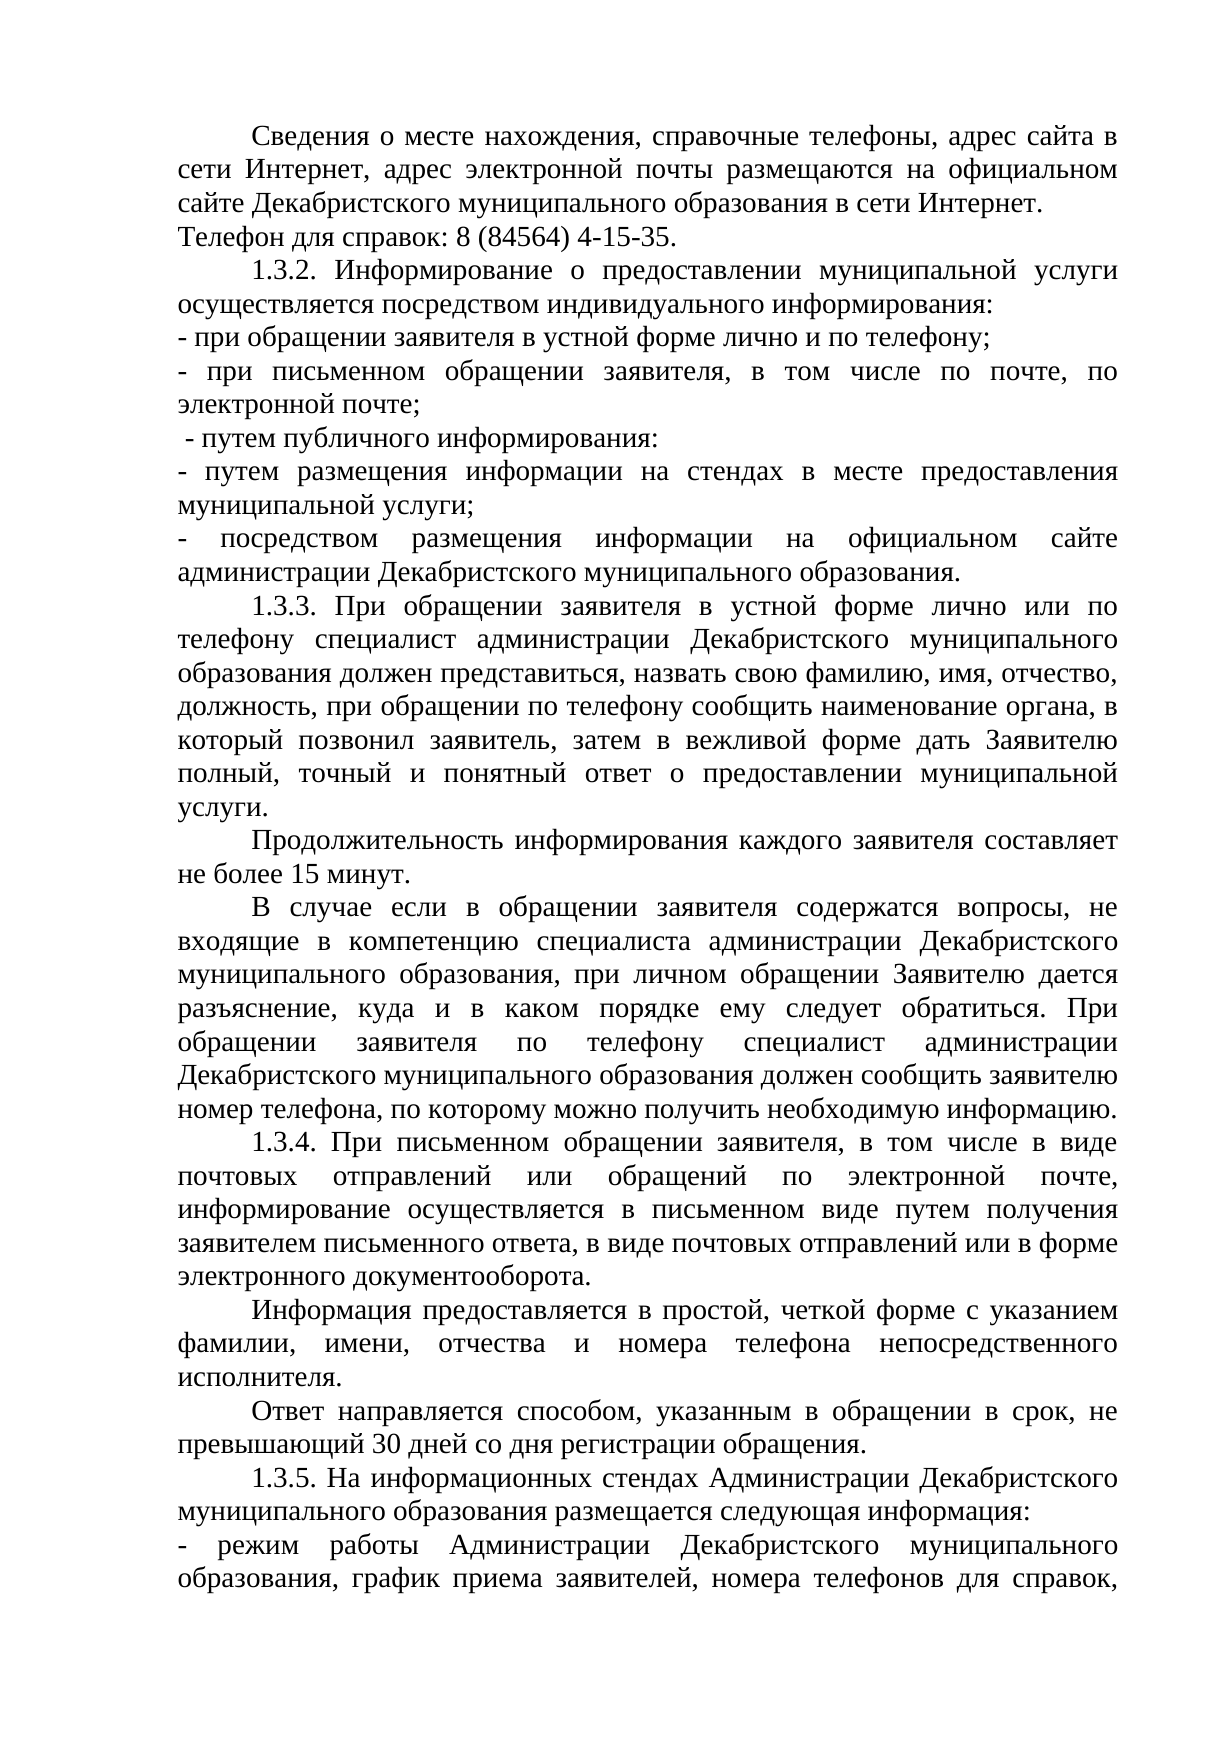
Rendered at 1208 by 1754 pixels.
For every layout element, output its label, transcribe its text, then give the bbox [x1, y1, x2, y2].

text 1.3.4. При письменном обращении заявителя, в том числе в виде почтовых отправлений или обращений по электронной почте, информирование осуществляется в письменном виде путем получения заявителем письменного ответа, в виде почтовых отправлений или в форме электронного документооборота. [177, 1124, 1119, 1292]
text - при обращении заявителя в устной форме лично и по телефону; [177, 319, 1119, 353]
text - путем публичного информирования: [177, 420, 1119, 453]
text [177, 1527, 1119, 1594]
text Сведения о месте нахождения, справочные телефоны, адрес сайта в сети Интернет, адрес электронной почты размещаются на официальном сайте Декабристского муниципального образования в сети Интернет. [177, 118, 1119, 219]
text Продолжительность информирования каждого заявителя составляет не более 15 минут. [177, 822, 1119, 889]
text Информация предоставляется в простой, четкой форме с указанием фамилии, имени, отчества и номера телефона непосредственного исполнителя. [177, 1292, 1119, 1393]
text 1.3.5. На информационных стендах Администрации Декабристского муниципального образования размещается следующая информация: [177, 1460, 1119, 1527]
text - посредством размещения информации на официальном сайте администрации Декабристского муниципального образования. [177, 521, 1119, 588]
text 1.3.3. При обращении заявителя в устной форме лично или по телефону специалист администрации Декабристского муниципального образования должен представиться, назвать свою фамилию, имя, отчество, должность, при обращении по телефону сообщить наименование органа, в который позвонил заявитель, затем в вежливой форме дать Заявителю полный, точный и понятный ответ о предоставлении муниципальной услуги. [177, 588, 1119, 822]
text - при письменном обращении заявителя, в том числе по почте, по электронной почте; [177, 353, 1119, 420]
text 1.3.2. Информирование о предоставлении муниципальной услуги осуществляется посредством индивидуального информирования: [177, 252, 1119, 319]
text В случае если в обращении заявителя содержатся вопросы, не входящие в компетенцию специалиста администрации Декабристского муниципального образования, при личном обращении Заявителю дается разъяснение, куда и в каком порядке ему следует обратиться. При обращении заявителя по телефону специалист администрации Декабристского муниципального образования должен сообщить заявителю номер телефона, по которому можно получить необходимую информацию. [177, 889, 1119, 1124]
text Ответ направляется способом, указанным в обращении в срок, не превышающий 30 дней со дня регистрации обращения. [177, 1393, 1119, 1460]
text Телефон для справок: 8 (84564) 4-15-35. [177, 219, 1119, 252]
text - путем размещения информации на стендах в месте предоставления муниципальной услуги; [177, 453, 1119, 521]
